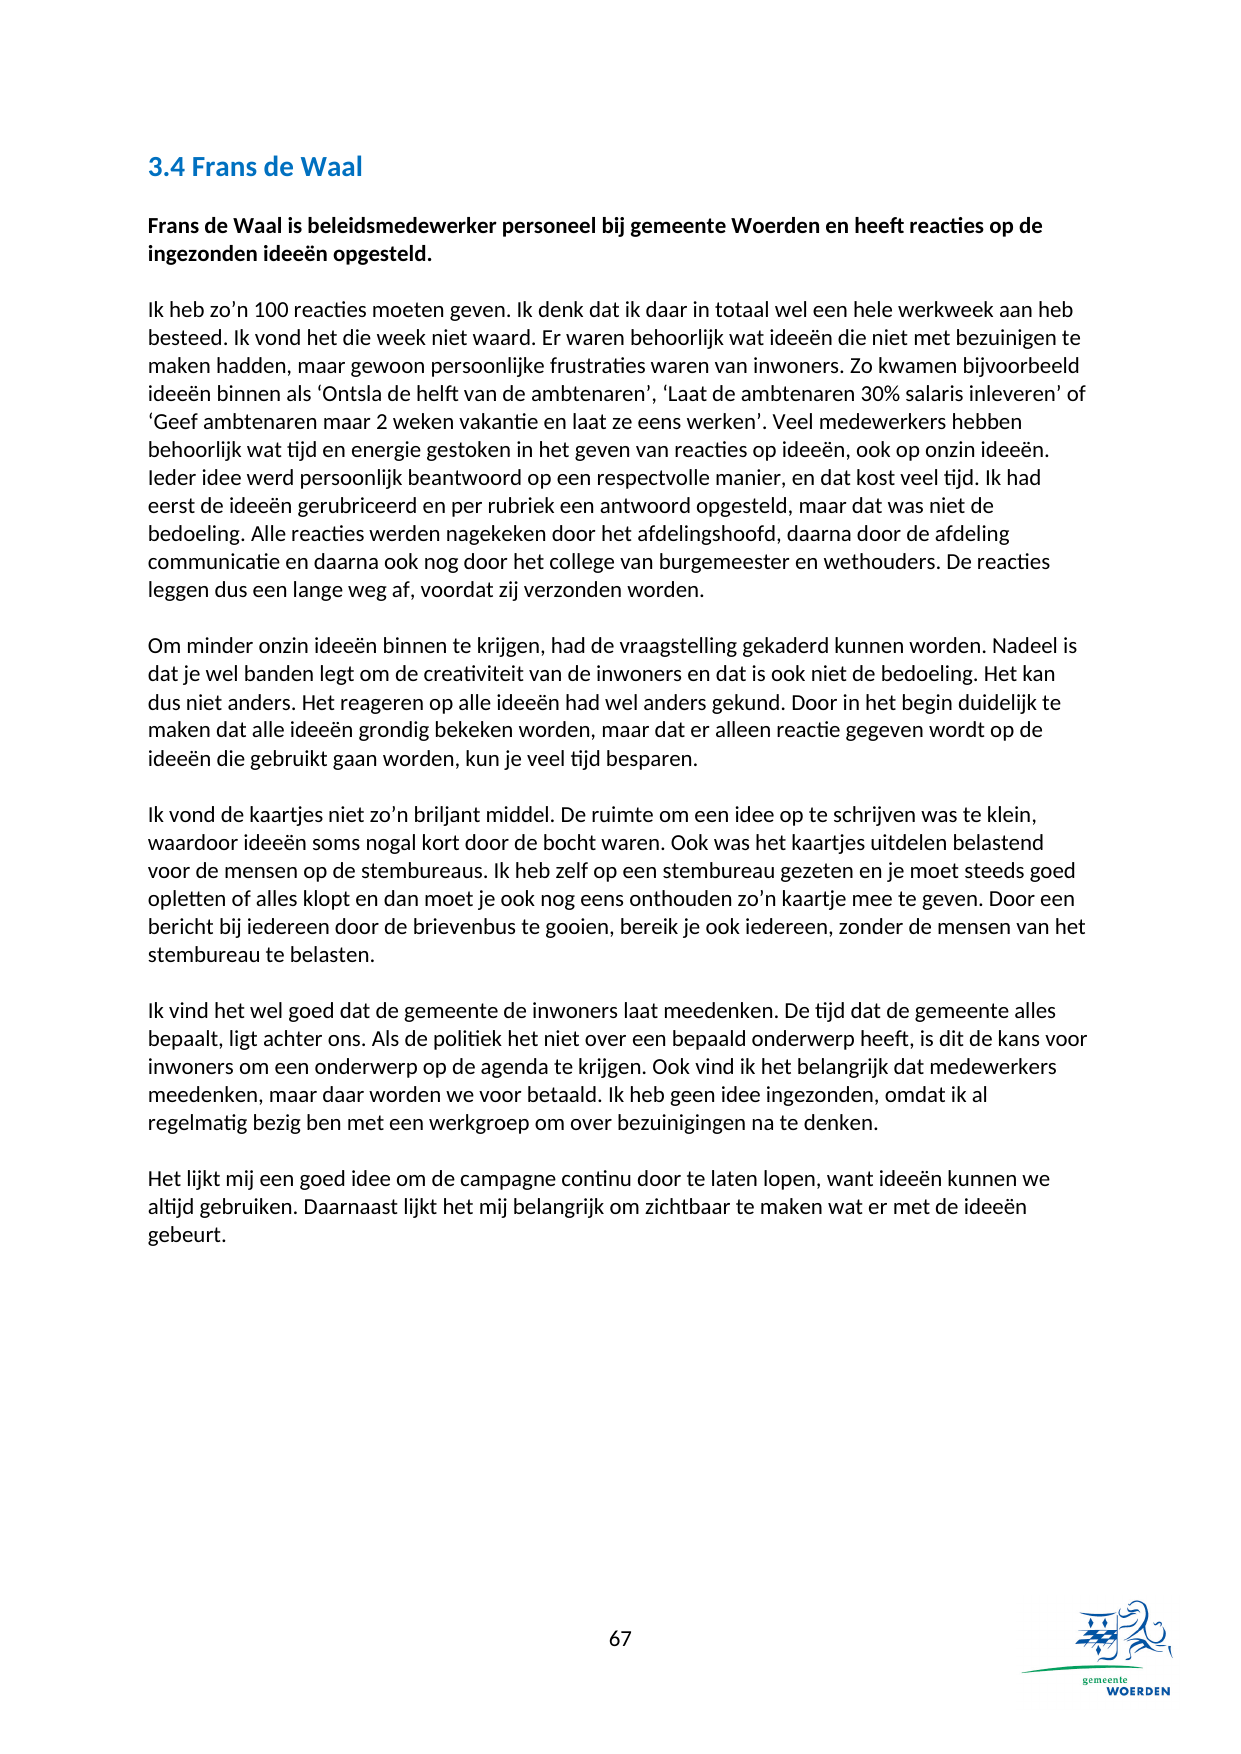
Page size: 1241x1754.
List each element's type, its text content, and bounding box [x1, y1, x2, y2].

text 3.4 Frans de Waal [148, 148, 1093, 183]
text Het lijkt mij een goed idee om de campagne continu door te laten lopen, want ideeën kunnen we altijd gebruiken. Daarnaast lijkt het mij belangrijk om zichtbaar te maken wat er met de ideeën gebeurt. [148, 1164, 1093, 1248]
text Frans de Waal is beleidsmedewerker personeel bij gemeente Woerden en heeft reacties op de ingezonden ideeën opgesteld. [148, 211, 1093, 267]
text Ik vind het wel goed dat de gemeente de inwoners laat meedenken. De tijd dat de gemeente alles bepaalt, ligt achter ons. Als de politiek het niet over een bepaald onderwerp heeft, is dit de kans voor inwoners om een onderwerp op de agenda te krijgen. Ook vind ik het belangrijk dat medewerkers meedenken, maar daar worden we voor betaald. Ik heb geen idee ingezonden, omdat ik al regelmatig bezig ben met een werkgroep om over bezuinigingen na te denken. [148, 996, 1093, 1136]
text Om minder onzin ideeën binnen te krijgen, had de vraagstelling gekaderd kunnen worden. Nadeel is dat je wel banden legt om de creativiteit van de inwoners en dat is ook niet de bedoeling. Het kan dus niet anders. Het reageren op alle ideeën had wel anders gekund. Door in het begin duidelijk te maken dat alle ideeën grondig bekeken worden, maar dat er alleen reactie gegeven wordt op de ideeën die gebruikt gaan worden, kun je veel tijd besparen. [148, 632, 1093, 772]
picture [1015, 1595, 1180, 1710]
text Ik heb zo’n 100 reacties moeten geven. Ik denk dat ik daar in totaal wel een hele werkweek aan heb besteed. Ik vond het die week niet waard. Er waren behoorlijk wat ideeën die niet met bezuinigen te maken hadden, maar gewoon persoonlijke frustraties waren van inwoners. Zo kwamen bijvoorbeeld ideeën binnen als ‘Ontsla de helft van de ambtenaren’, ‘Laat de ambtenaren 30% salaris inleveren’ of ‘Geef ambtenaren maar 2 weken vakantie en laat ze eens werken’. Veel medewerkers hebben behoorlijk wat tijd en energie gestoken in het geven van reacties op ideeën, ook op onzin ideeën. Ieder idee werd persoonlijk beantwoord op een respectvolle manier, en dat kost veel tijd. Ik had eerst de ideeën gerubriceerd en per rubriek een antwoord opgesteld, maar dat was niet de bedoeling. Alle reacties werden nagekeken door het afdelingshoofd, daarna door de afdeling communicatie en daarna ook nog door het college van burgemeester en wethouders. De reacties leggen dus een lange weg af, voordat zij verzonden worden. [148, 295, 1093, 603]
text Ik vond de kaartjes niet zo’n briljant middel. De ruimte om een idee op te schrijven was te klein, waardoor ideeën soms nogal kort door de bocht waren. Ook was het kaartjes uitdelen belastend voor de mensen op de stembureaus. Ik heb zelf op een stembureau gezeten en je moet steeds goed opletten of alles klopt en dan moet je ook nog eens onthouden zo’n kaartje mee te geven. Door een bericht bij iedereen door de brievenbus te gooien, bereik je ook iedereen, zonder de mensen van het stembureau te belasten. [148, 800, 1093, 968]
